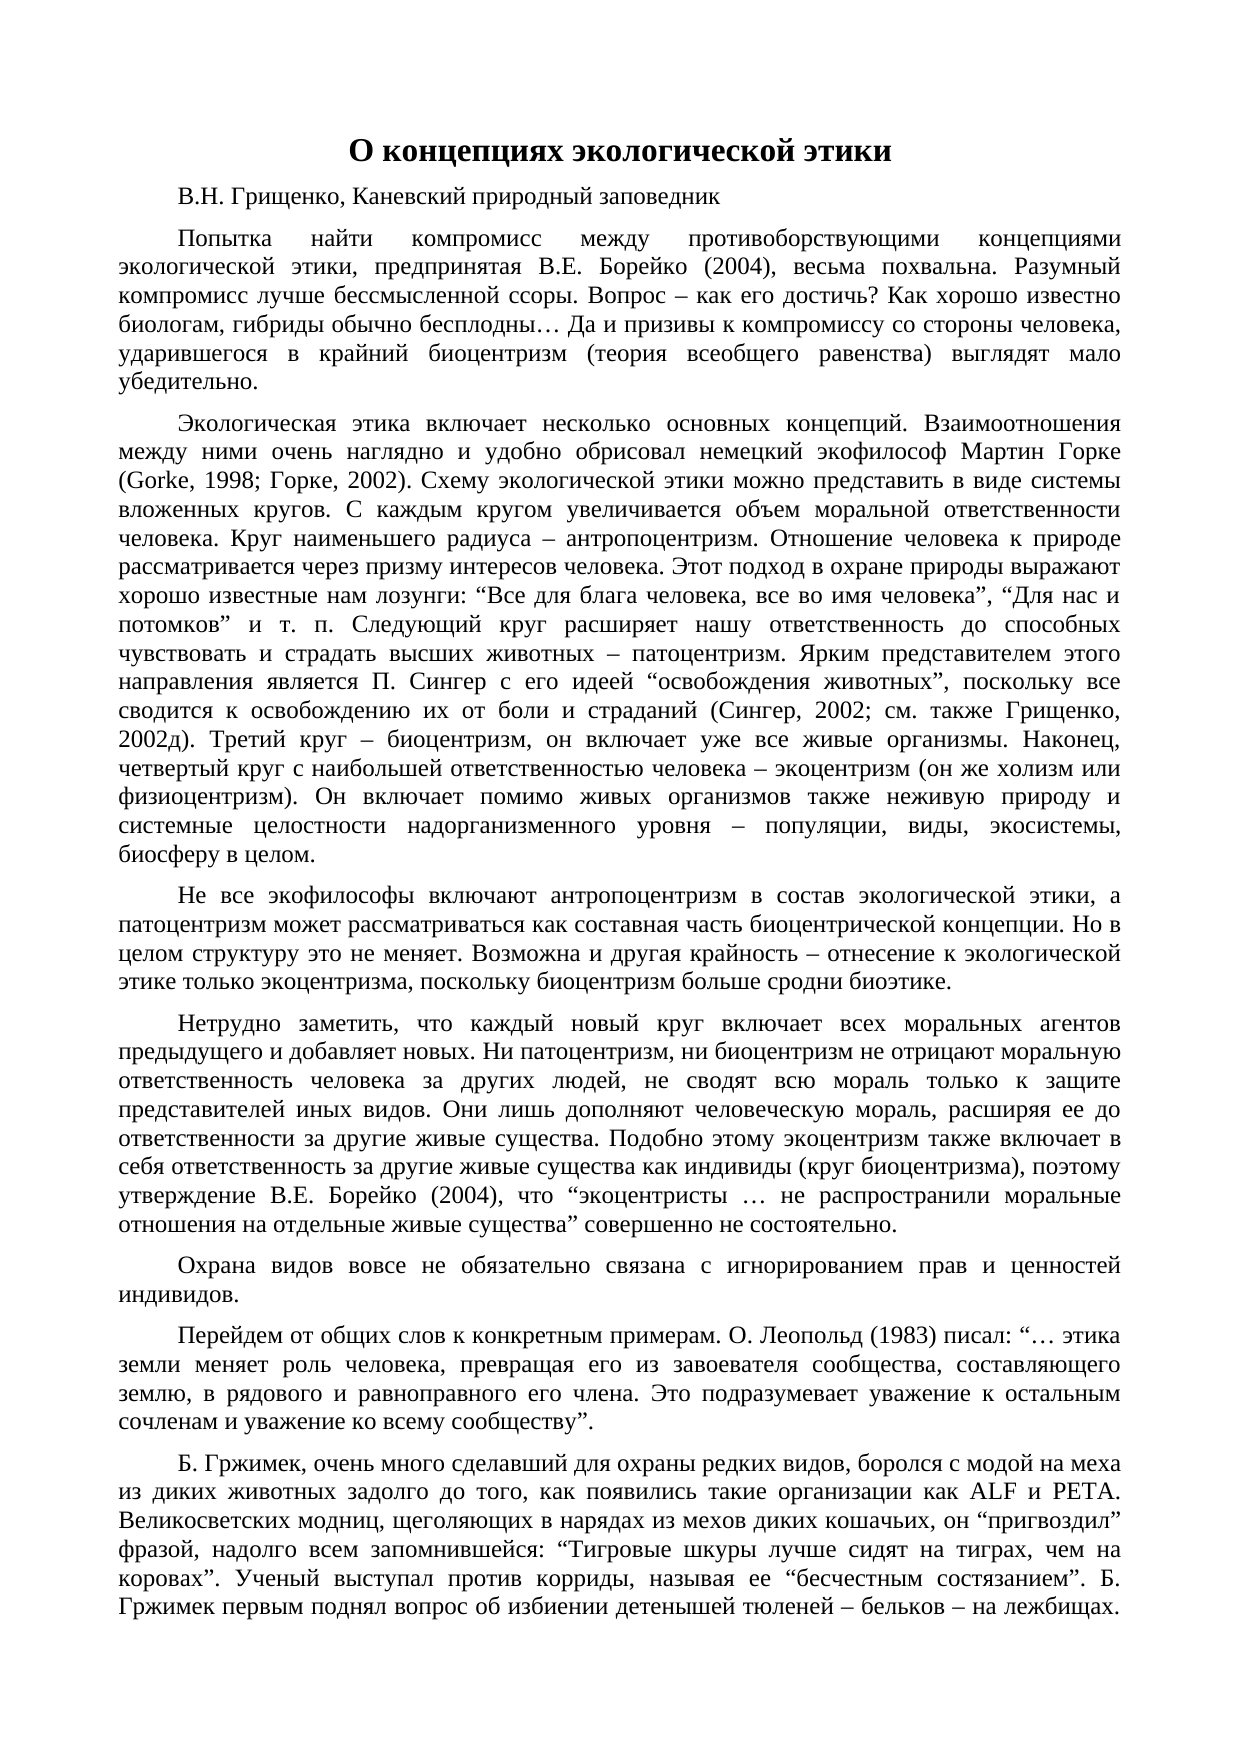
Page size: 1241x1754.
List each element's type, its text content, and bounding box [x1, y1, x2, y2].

text В.Н. Грищенко, Каневский природный заповедник [118, 181, 1122, 210]
text Не все экофилософы включают антропоцентризм в состав экологической этики, а патоцентризм может рассматриваться как составная часть биоцентрической концепции. Но в целом структуру это не меняет. Возможна и другая крайность – отнесение к экологической этике только экоцентризма, поскольку биоцентризм больше сродни биоэтике. [118, 880, 1122, 995]
text Перейдем от общих слов к конкретным примерам. О. Леопольд (1983) писал: “… этика земли меняет роль человека, превращая его из завоевателя сообщества, составляющего землю, в рядового и равноправного его члена. Это подразумевает уважение к остальным сочленам и уважение ко всему сообществу”. [118, 1320, 1122, 1435]
text Экологическая этика включает несколько основных концепций. Взаимоотношения между ними очень наглядно и удобно обрисовал немецкий экофилософ Мартин Горке (Gorke, 1998; Горке, 2002). Схему экологической этики можно представить в виде системы вложенных кругов. С каждым кругом увеличивается объем моральной ответственности человека. Круг наименьшего радиуса – антропоцентризм. Отношение человека к природе рассматривается через призму интересов человека. Этот подход в охране природы выражают хорошо известные нам лозунги: “Все для блага человека, все во имя человека”, “Для нас и потомков” и т. п. Следующий круг расширяет нашу ответственность до способных чувствовать и страдать высших животных – патоцентризм. Ярким представителем этого направления является П. Сингер с его идеей “освобождения животных”, поскольку все сводится к освобождению их от боли и страданий (Сингер, 2002; см. также Грищенко, 2002д). Третий круг – биоцентризм, он включает уже все живые организмы. Наконец, четвертый круг с наибольшей ответственностью человека – экоцентризм (он же холизм или физиоцентризм). Он включает помимо живых организмов также неживую природу и системные целостности надорганизменного уровня – популяции, виды, экосистемы, биосферу в целом. [118, 408, 1122, 868]
text Попытка найти компромисс между противоборствующими концепциями экологической этики, предпринятая В.Е. Борейко (2004), весьма похвальна. Разумный компромисс лучше бессмысленной ссоры. Вопрос – как его достичь? Как хорошо известно биологам, гибриды обычно бесплодны… Да и призивы к компромиссу со стороны человека, ударившегося в крайний биоцентризм (теория всеобщего равенства) выглядят мало убедительно. [118, 223, 1122, 395]
text О концепциях экологической этики [118, 131, 1122, 169]
text Нетрудно заметить, что каждый новый круг включает всех моральных агентов предыдущего и добавляет новых. Ни патоцентризм, ни биоцентризм не отрицают моральную ответственность человека за других людей, не сводят всю мораль только к защите представителей иных видов. Они лишь дополняют человеческую мораль, расширяя ее до ответственности за другие живые существа. Подобно этому экоцентризм также включает в себя ответственность за другие живые существа как индивиды (круг биоцентризма), поэтому утверждение В.Е. Борейко (2004), что “экоцентристы … не распространили моральные отношения на отдельные живые существа” совершенно не состоятельно. [118, 1008, 1122, 1238]
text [118, 1448, 1122, 1620]
text Охрана видов вовсе не обязательно связана с игнорированием прав и ценностей индивидов. [118, 1250, 1122, 1308]
